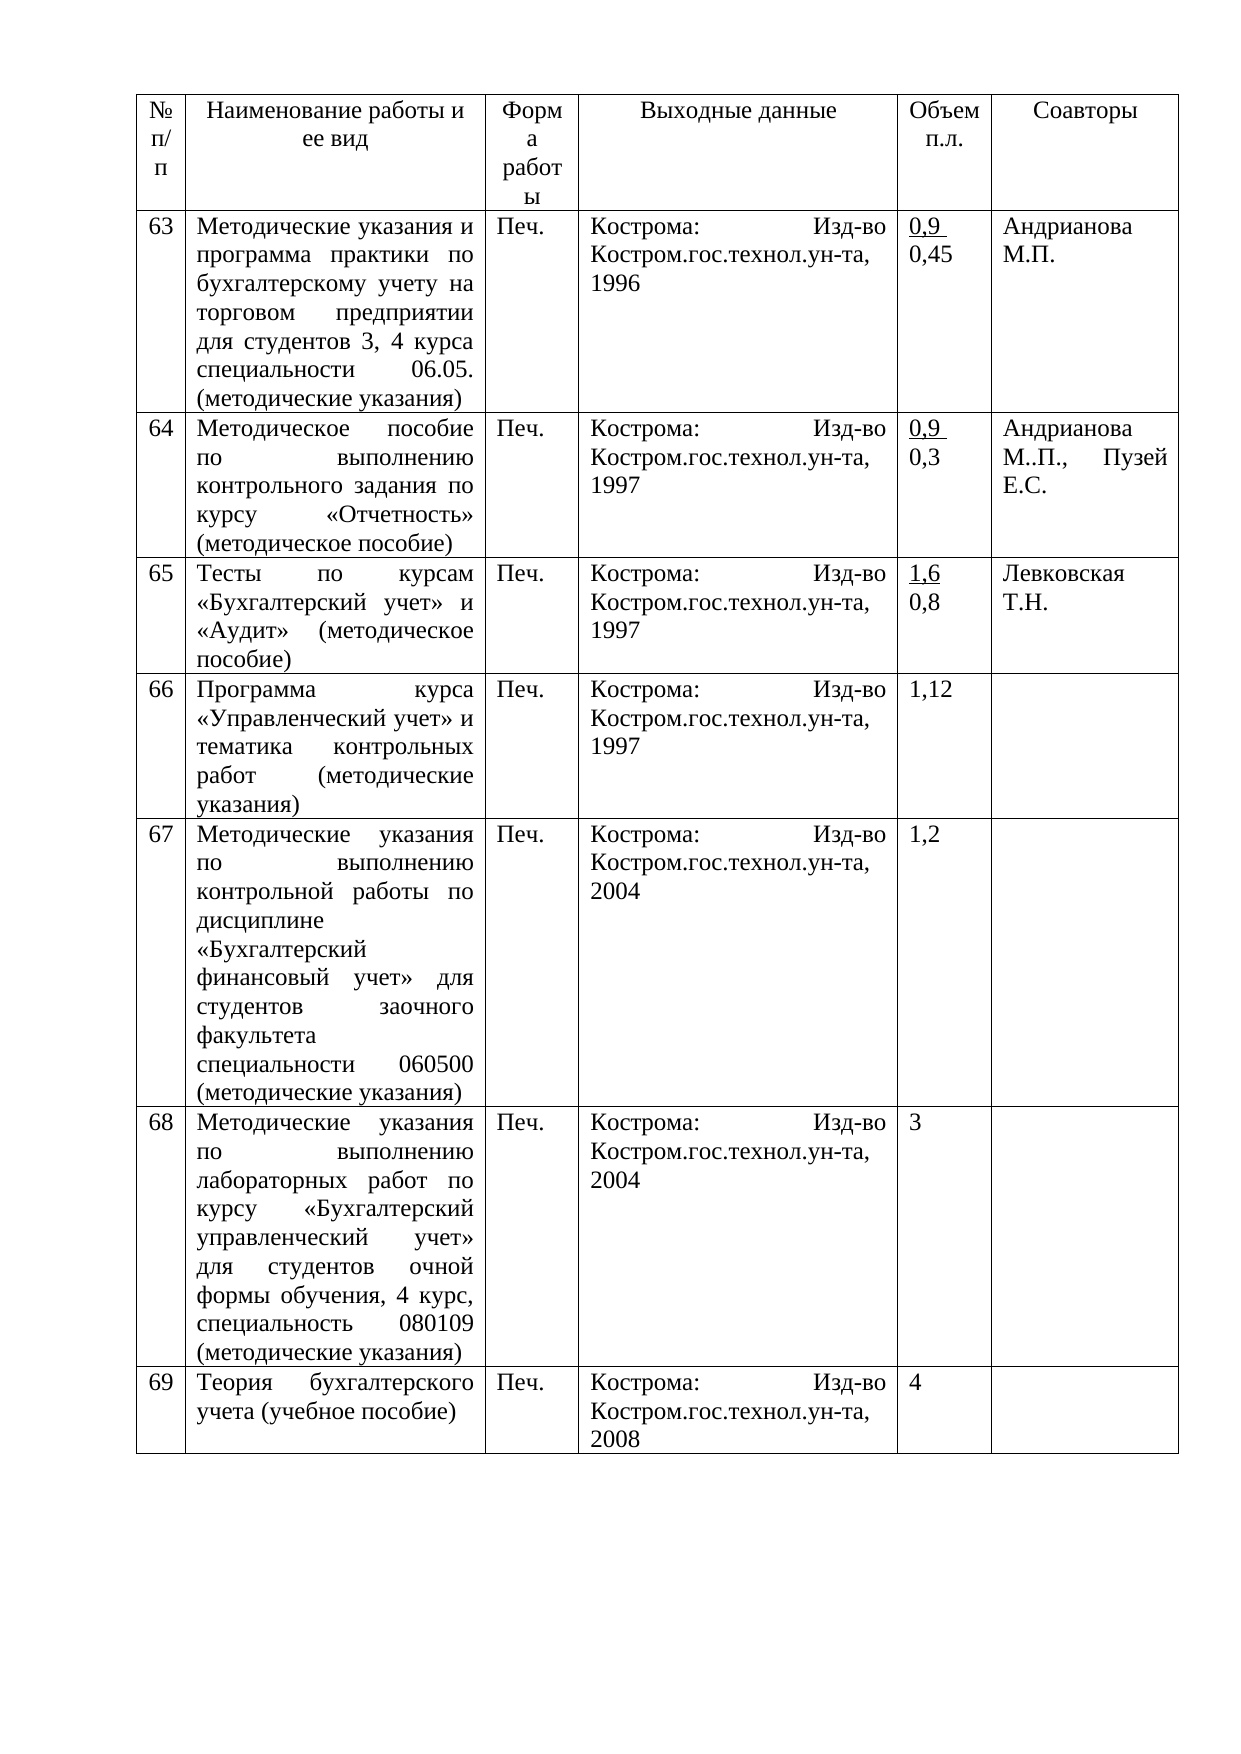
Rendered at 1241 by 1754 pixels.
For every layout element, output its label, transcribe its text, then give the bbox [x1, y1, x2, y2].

table_cell 0,9 0,45 [898, 211, 991, 412]
table_cell Теория бухгалтерского учета (учебное пособие) [186, 1367, 485, 1453]
table_cell 1,6 0,8 [898, 558, 991, 673]
table_cell Андрианова М.П. [992, 211, 1178, 412]
table_cell Печ. [486, 413, 578, 557]
table_cell Тесты по курсам «Бухгалтерский учет» и «Аудит» (методическое пособие) [186, 558, 485, 673]
table_cell Печ. [486, 1107, 578, 1366]
table_cell 69 [137, 1367, 185, 1453]
table_cell 0,9 0,3 [898, 413, 991, 557]
table_cell Кострома: Изд-во Костром.гос.технол.ун-та, 2004 [579, 1107, 897, 1366]
table_header Соавторы [992, 95, 1178, 210]
table_cell Методические указания по выполнению контрольной работы по дисциплине «Бухгалтерский финансовый учет» для студентов заочного факультета специальности 060500 (методические указания) [186, 819, 485, 1106]
table_cell Печ. [486, 558, 578, 673]
table_cell 1,12 [898, 674, 991, 818]
table_header Форма работы [486, 95, 578, 210]
table_cell Печ. [486, 1367, 578, 1453]
table_cell Кострома: Изд-во Костром.гос.технол.ун-та, 1996 [579, 211, 897, 412]
table_cell 66 [137, 674, 185, 818]
table_cell [992, 1107, 1178, 1366]
table_cell [992, 674, 1178, 818]
table_cell Андрианова М..П., Пузей Е.С. [992, 413, 1178, 557]
table_header Объем п.л. [898, 95, 991, 210]
table_cell 63 [137, 211, 185, 412]
table_cell Кострома: Изд-во Костром.гос.технол.ун-та, 1997 [579, 674, 897, 818]
table_cell 68 [137, 1107, 185, 1366]
table_header Выходные данные [579, 95, 897, 210]
table_cell 4 [898, 1367, 991, 1453]
table_cell Методическое пособие по выполнению контрольного задания по курсу «Отчетность» (методическое пособие) [186, 413, 485, 557]
table_cell 3 [898, 1107, 991, 1366]
table_header № п/п [137, 95, 185, 210]
table_cell Методические указания по выполнению лабораторных работ по курсу «Бухгалтерский управленческий учет» для студентов очной формы обучения, 4 курс, специальность 080109 (методические указания) [186, 1107, 485, 1366]
table_cell 65 [137, 558, 185, 673]
table_cell Печ. [486, 674, 578, 818]
table_cell Левковская Т.Н. [992, 558, 1178, 673]
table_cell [579, 1367, 897, 1453]
table_cell Программа курса «Управленческий учет» и тематика контрольных работ (методические указания) [186, 674, 485, 818]
table_cell Печ. [486, 211, 578, 412]
table_cell Кострома: Изд-во Костром.гос.технол.ун-та, 2004 [579, 819, 897, 1106]
table_cell 1,2 [898, 819, 991, 1106]
table_header Наименование работы и ее вид [186, 95, 485, 210]
table_cell Методические указания и программа практики по бухгалтерскому учету на торговом предприятии для студентов 3, 4 курса специальности 06.05. (методические указания) [186, 211, 485, 412]
table_cell Кострома: Изд-во Костром.гос.технол.ун-та, 1997 [579, 558, 897, 673]
table_cell Печ. [486, 819, 578, 1106]
table_cell 67 [137, 819, 185, 1106]
table_cell [992, 1367, 1178, 1453]
table_cell [992, 819, 1178, 1106]
table_cell 64 [137, 413, 185, 557]
table_cell Кострома: Изд-во Костром.гос.технол.ун-та, 1997 [579, 413, 897, 557]
